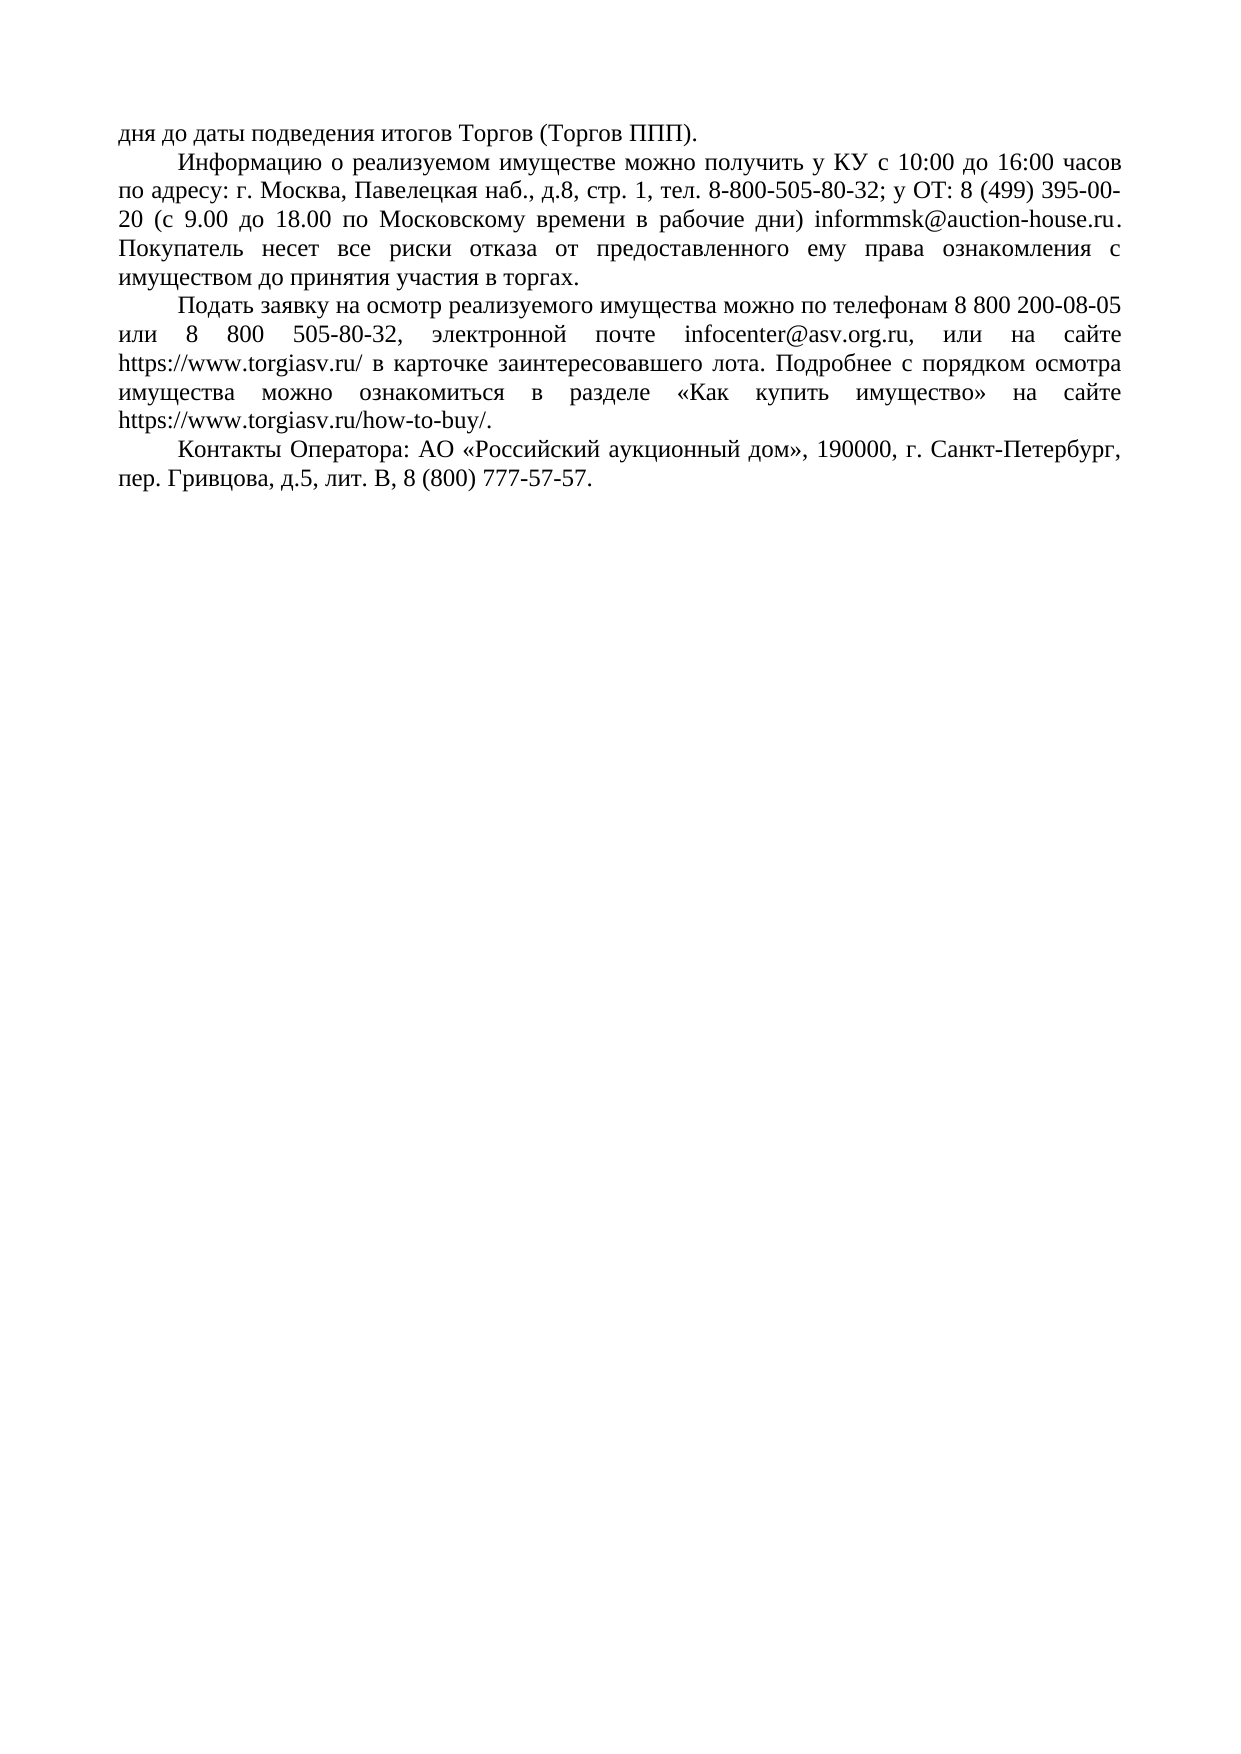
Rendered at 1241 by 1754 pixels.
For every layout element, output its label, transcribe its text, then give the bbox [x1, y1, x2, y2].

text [118, 118, 1122, 147]
text Подать заявку на осмотр реализуемого имущества можно по телефонам 8 800 200-08-05 или 8 800 505-80-32, электронной почте infocenter@asv.org.ru, или на сайте https://www.torgiasv.ru/ в карточке заинтересовавшего лота. Подробнее с порядком осмотра имущества можно ознакомиться в разделе «Как купить имущество» на сайте https://www.torgiasv.ru/how-to-buy/. [118, 291, 1122, 434]
text Информацию о реализуемом имуществе можно получить у КУ с 10:00 до 16:00 часов по адресу: г. Москва, Павелецкая наб., д.8, стр. 1, тел. 8-800-505-80-32; у ОТ: 8 (499) 395-00-20 (с 9.00 до 18.00 по Московскому времени в рабочие дни) informmsk@auction-house.ru. Покупатель несет все риски отказа от предоставленного ему права ознакомления с имуществом до принятия участия в торгах. [118, 204, 1122, 291]
text Контакты Оператора: АО «Российский аукционный дом», 190000, г. Санкт-Петербург, пер. Гривцова, д.5, лит. В, 8 (800) 777-57-57. [118, 434, 1122, 492]
